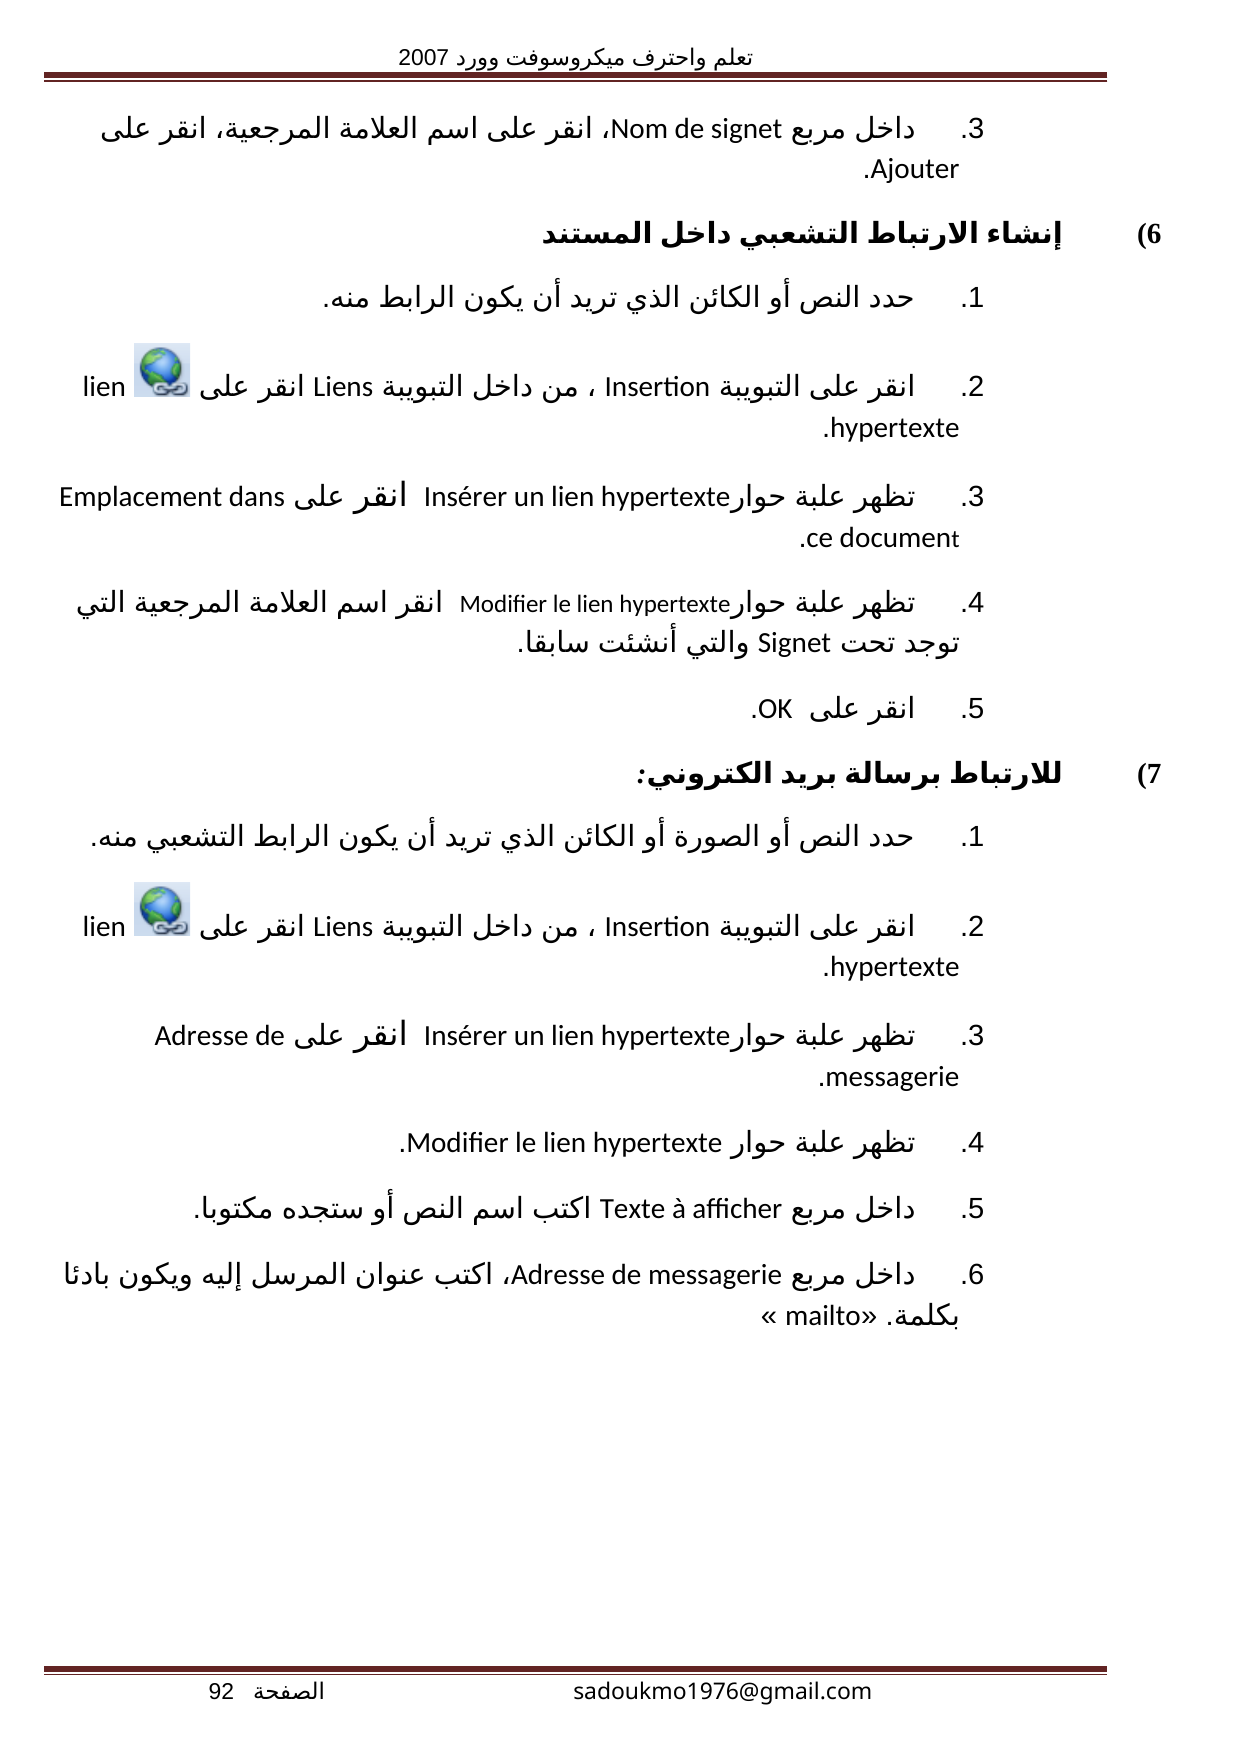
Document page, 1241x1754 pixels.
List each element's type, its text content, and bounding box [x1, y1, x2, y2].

subtitle تظهر علبة حوار Modifier le lien hypertexte. [44, 1124, 960, 1160]
subtitle داخل مربع Nom de signet، انقر على اسم العلامة المرجعية، انقر على Ajouter. [44, 110, 960, 186]
subtitle تظهر علبة حوارInsérer un lien hypertexte انقر على Adresse de messagerie. [44, 1014, 960, 1094]
picture [134, 343, 191, 397]
subtitle انقر على التبويبة Insertion ، من داخل التبويبة Liens انقر على lien hypertexte. [44, 883, 960, 984]
subtitle إنشاء الارتباط التشعبي داخل المستند [44, 217, 1137, 250]
subtitle انقر على OK. [44, 690, 960, 725]
subtitle للارتباط برسالة بريد الكتروني: [44, 756, 1137, 789]
subtitle انقر على التبويبة Insertion ، من داخل التبويبة Liens انقر على lien hypertexte. [44, 344, 960, 445]
subtitle تظهر علبة حوارModifier le lien hypertexte انقر اسم العلامة المرجعية التي توجد تحت Signet والتي أنشئت سابقا. [44, 585, 960, 659]
subtitle داخل مربع Texte à afficher اكتب اسم النص أو ستجده مكتوبا. [44, 1190, 960, 1226]
picture [134, 882, 191, 936]
subtitle حدد النص أو الكائن الذي تريد أن يكون الرابط منه. [44, 280, 960, 314]
subtitle داخل مربع Adresse de messagerie، اكتب عنوان المرسل إليه ويكون بادئا بكلمة. «mailto » [44, 1256, 960, 1332]
subtitle تظهر علبة حوارInsérer un lien hypertexte انقر على Emplacement dans ce document. [44, 475, 960, 555]
subtitle حدد النص أو الصورة أو الكائن الذي تريد أن يكون الرابط التشعبي منه. [44, 819, 960, 853]
